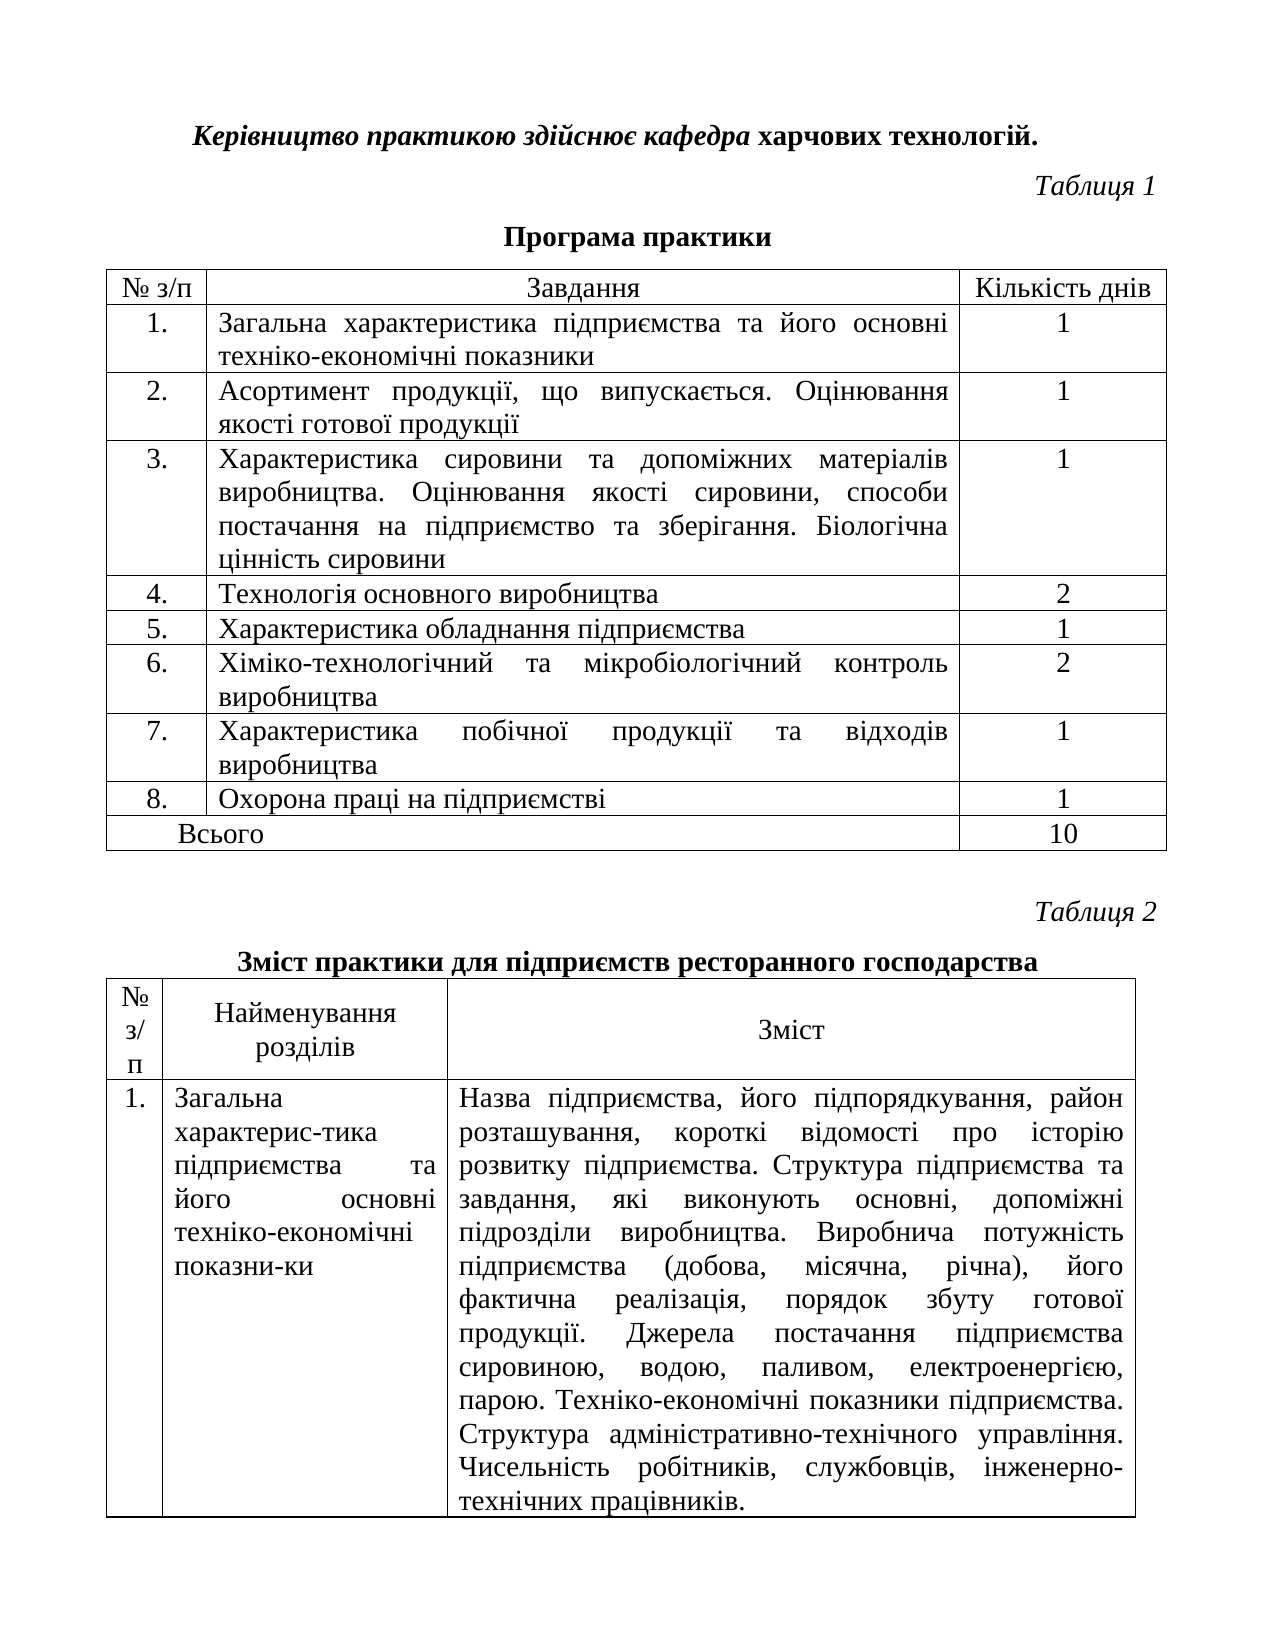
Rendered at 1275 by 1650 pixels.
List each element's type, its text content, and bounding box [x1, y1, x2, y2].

table_cell 2 [960, 576, 1166, 610]
text Програма практики [118, 219, 1157, 252]
table_cell 1 [960, 782, 1166, 815]
table_cell 1 [960, 611, 1166, 644]
text Таблиця 1 [118, 168, 1157, 202]
table_cell 1. [107, 1080, 162, 1516]
table_header Найменування розділів [163, 979, 447, 1079]
table_cell Всього [107, 816, 959, 850]
text Зміст практики для підприємств ресторанного господарства [118, 944, 1157, 978]
table_cell 7. [107, 714, 206, 781]
table_cell Охорона праці на підприємстві [207, 782, 959, 815]
table_cell 3. [107, 441, 206, 575]
table_header № з/п [107, 270, 206, 304]
table_cell 2. [107, 373, 206, 440]
table_cell 6. [107, 645, 206, 712]
table_cell Назва підприємства, його підпорядкування, район розташування, короткі відомості про історію розвитку підприємства. Структура підприємства та завдання, які виконують основні, допоміжні підрозділи виробництва. Виробнича потужність підприємства (добова, місячна, річна), його фактична реалізація, порядок збуту готової продукції. Джерела постачання підприємства сировиною, водою, паливом, електроенергією, парою. Техніко-економічні показники підприємства. Структура адміністративно-технічного управління. Чисельність робітників, службовців, інженерно-технічних працівників. [448, 1080, 1135, 1516]
table_cell Хіміко-технологічний та мікробіологічний контроль виробництва [207, 645, 959, 712]
table_header № з/п [107, 979, 162, 1079]
text Таблиця 2 [118, 894, 1157, 927]
table_cell 4. [107, 576, 206, 610]
table_cell 1 [960, 441, 1166, 575]
table_cell Характеристика обладнання підприємства [207, 611, 959, 644]
table_cell 2 [960, 645, 1166, 712]
table_cell Асортимент продукції, що випускається. Оцінювання якості готової продукції [207, 373, 959, 440]
table_cell 1. [107, 305, 206, 372]
table_cell Загальна характерис-тика підприємства та його основні техніко-економічні показни-ки [163, 1080, 447, 1516]
table_cell Характеристика сировини та допоміжних матеріалів виробництва. Оцінювання якості сировини, способи постачання на підприємство та зберігання. Біологічна цінність сировини [207, 441, 959, 575]
table_cell 8. [107, 782, 206, 815]
text Керівництво практикою здійснює кафедра харчових технологій. [118, 118, 1157, 152]
table_header Зміст [448, 979, 1135, 1079]
table_cell Технологія основного виробництва [207, 576, 959, 610]
table_cell 10 [960, 816, 1166, 850]
table_cell 1 [960, 714, 1166, 781]
table_header Завдання [207, 270, 959, 304]
table_cell Загальна характеристика підприємства та його основні техніко-економічні показники [207, 305, 959, 372]
table_cell 1 [960, 305, 1166, 372]
table_cell Характеристика побічної продукції та відходів виробництва [207, 714, 959, 781]
table_header Кількість днів [960, 270, 1166, 304]
table_cell 1 [960, 373, 1166, 440]
table_cell 5. [107, 611, 206, 644]
